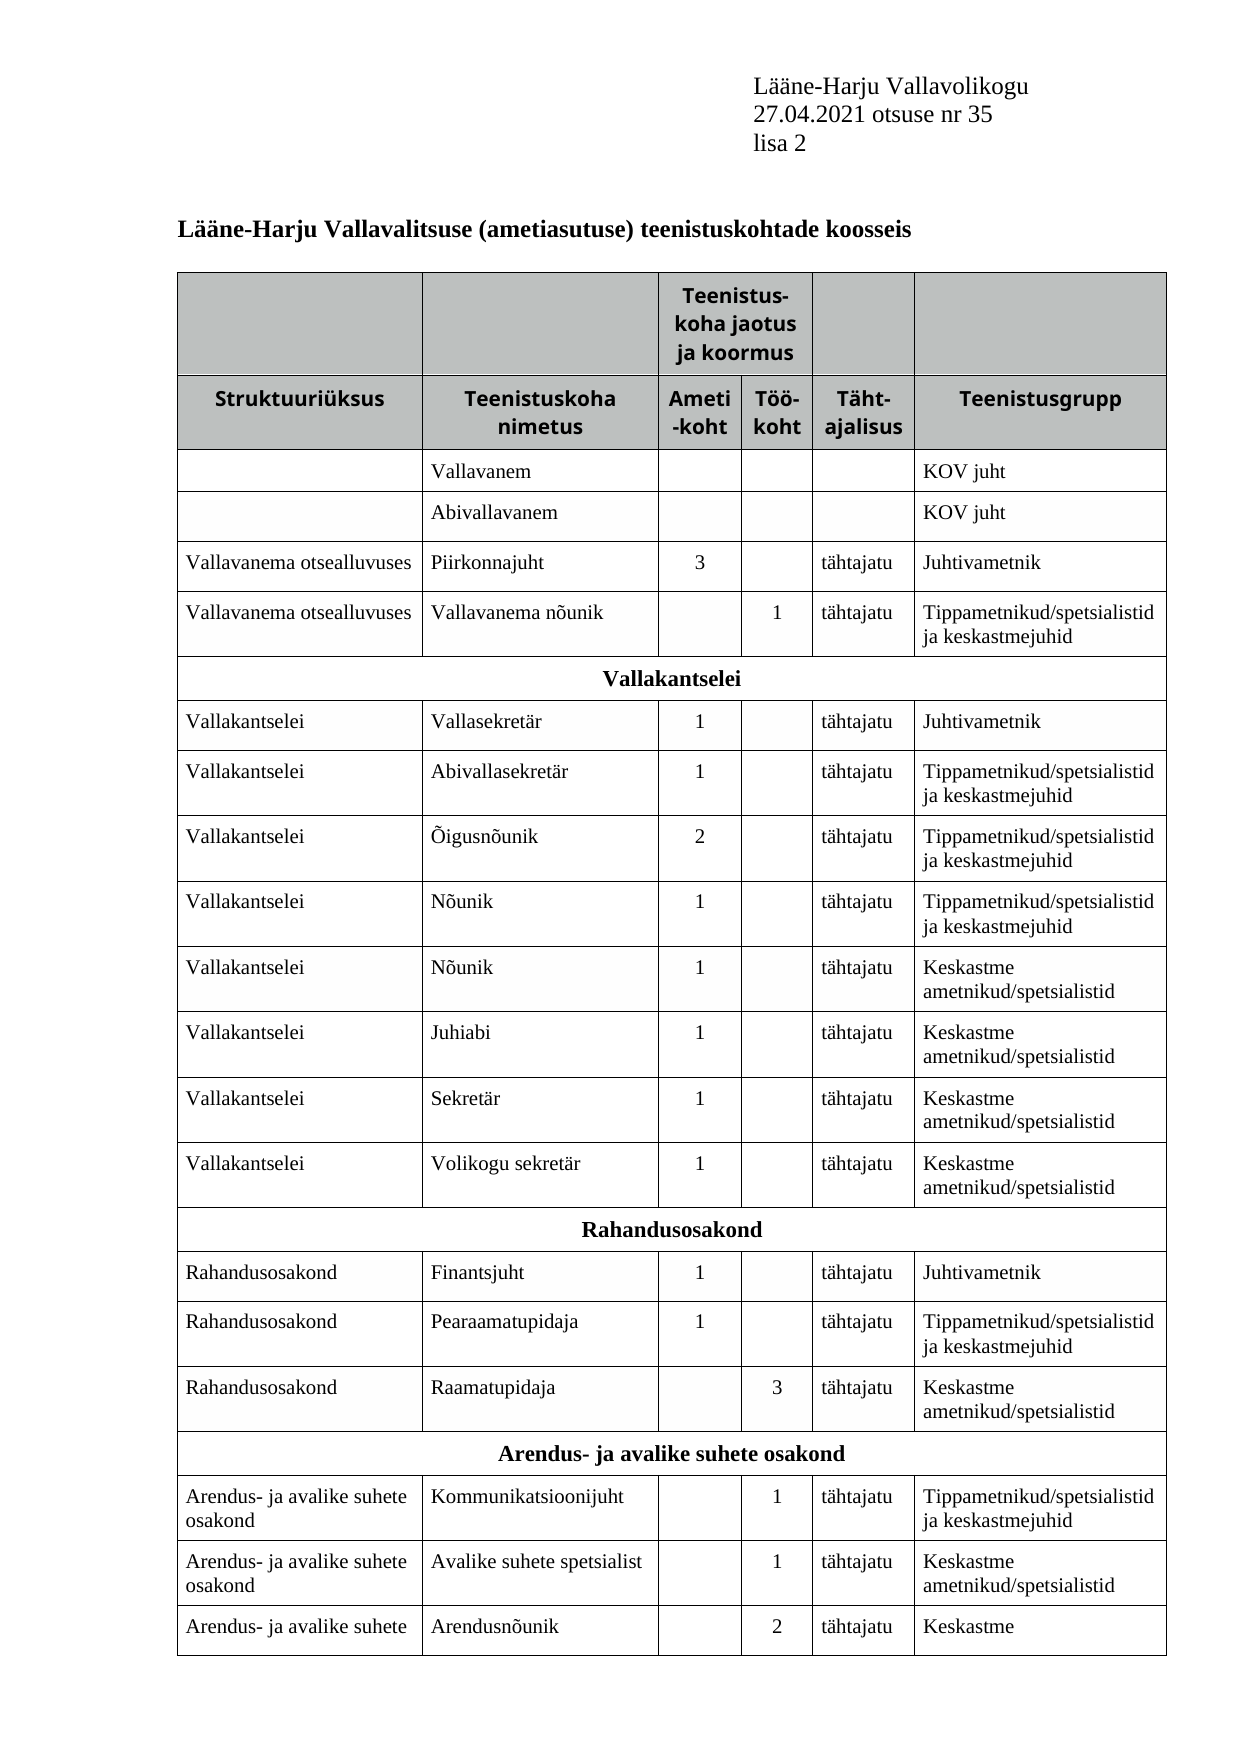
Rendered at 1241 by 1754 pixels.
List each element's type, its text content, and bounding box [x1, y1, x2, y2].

table_cell Teenistuskoha nimetus [423, 376, 658, 449]
table_cell Arendus- ja avalike suhete osakond [178, 1476, 422, 1540]
table_cell 1 [742, 1476, 812, 1540]
table_cell Keskastme ametnikud/spetsialistid [915, 1078, 1166, 1142]
table_cell tähtajatu [813, 1476, 914, 1540]
table_cell [178, 450, 422, 491]
table_cell [813, 492, 914, 541]
table_cell tähtajatu [813, 1541, 914, 1605]
table_cell tähtajatu [813, 542, 914, 591]
table_cell Töö-koht [742, 376, 812, 449]
table_cell Vallakantselei [178, 947, 422, 1011]
table_cell Abivallasekretär [423, 751, 658, 815]
table_cell Vallakantselei [178, 882, 422, 946]
table_header [915, 273, 1166, 374]
table_cell [742, 542, 812, 591]
table_cell [742, 816, 812, 881]
table_cell [742, 450, 812, 491]
table_cell 2 [742, 1606, 812, 1655]
table_cell [813, 450, 914, 491]
table_cell tähtajatu [813, 1367, 914, 1431]
table_cell Tippametnikud/spetsialistid ja keskastmejuhid [915, 816, 1166, 881]
table_cell Avalike suhete spetsialist [423, 1541, 658, 1605]
table_cell tähtajatu [813, 751, 914, 815]
table_header Teenistus-koha jaotus ja koormus [659, 273, 812, 374]
table_cell Juhtivametnik [915, 701, 1166, 750]
table_cell Vallavanema nõunik [423, 592, 658, 656]
table_cell Juhiabi [423, 1012, 658, 1077]
table_cell Juhtivametnik [915, 542, 1166, 591]
table_cell Arendus- ja avalike suhete osakond [178, 1606, 422, 1655]
table_cell [659, 1541, 741, 1605]
table_cell [659, 592, 741, 656]
table_cell [659, 1476, 741, 1540]
table_cell Kommunikatsioonijuht [423, 1476, 658, 1540]
table_cell 1 [659, 1302, 741, 1366]
table_cell Rahandusosakond [178, 1302, 422, 1366]
table_cell [742, 492, 812, 541]
table_cell Ameti-koht [659, 376, 741, 449]
table_cell Tippametnikud/spetsialistid ja keskastmejuhid [915, 882, 1166, 946]
table_cell Vallavanema otsealluvuses [178, 542, 422, 591]
table_cell [659, 1606, 741, 1655]
table_cell [659, 492, 741, 541]
table_cell Raamatupidaja [423, 1367, 658, 1431]
table_cell [659, 1367, 741, 1431]
table_cell Arendusnõunik [423, 1606, 658, 1655]
table_cell Sekretär [423, 1078, 658, 1142]
table_cell KOV juht [915, 450, 1166, 491]
table_header [813, 273, 914, 374]
table_cell 1 [659, 1143, 741, 1207]
table_cell [659, 450, 741, 491]
table_cell tähtajatu [813, 1078, 914, 1142]
table_cell [742, 1012, 812, 1077]
table_cell 1 [659, 1252, 741, 1301]
table_cell tähtajatu [813, 592, 914, 656]
table_cell 1 [742, 1541, 812, 1605]
table_header [423, 273, 658, 374]
table_cell Nõunik [423, 947, 658, 1011]
table_cell Keskastme ametnikud/spetsialistid [915, 1606, 1166, 1655]
table_cell tähtajatu [813, 882, 914, 946]
text Lääne-Harju Vallavalitsuse (ametiasutuse) teenistuskohtade koosseis [177, 214, 1152, 243]
table_cell Arendus- ja avalike suhete osakond [178, 1432, 1166, 1475]
table_cell [742, 701, 812, 750]
table_cell Keskastme ametnikud/spetsialistid [915, 1012, 1166, 1077]
table_cell tähtajatu [813, 1143, 914, 1207]
table_cell Keskastme ametnikud/spetsialistid [915, 947, 1166, 1011]
table_cell tähtajatu [813, 1606, 914, 1655]
table_cell KOV juht [915, 492, 1166, 541]
table_cell Volikogu sekretär [423, 1143, 658, 1207]
table_cell tähtajatu [813, 701, 914, 750]
table_cell 1 [659, 1012, 741, 1077]
table_cell Tippametnikud/spetsialistid ja keskastmejuhid [915, 1476, 1166, 1540]
table_cell Vallavanema otsealluvuses [178, 592, 422, 656]
table_cell Õigusnõunik [423, 816, 658, 881]
table_cell Vallakantselei [178, 751, 422, 815]
table_cell Vallavanem [423, 450, 658, 491]
table_cell tähtajatu [813, 947, 914, 1011]
table_cell Pearaamatupidaja [423, 1302, 658, 1366]
table_cell tähtajatu [813, 1012, 914, 1077]
table_cell Tippametnikud/spetsialistid ja keskastmejuhid [915, 592, 1166, 656]
table_cell Finantsjuht [423, 1252, 658, 1301]
table_cell Rahandusosakond [178, 1367, 422, 1431]
table_cell Tippametnikud/spetsialistid ja keskastmejuhid [915, 751, 1166, 815]
table_cell 1 [742, 592, 812, 656]
table_cell Keskastme ametnikud/spetsialistid [915, 1541, 1166, 1605]
table_cell [742, 947, 812, 1011]
table_cell Piirkonnajuht [423, 542, 658, 591]
table_cell Vallakantselei [178, 1012, 422, 1077]
table_cell [178, 492, 422, 541]
table_cell [742, 1302, 812, 1366]
table_cell Teenistusgrupp [915, 376, 1166, 449]
text 27.04.2021 otsuse nr 35 [177, 99, 1152, 128]
table_cell Vallakantselei [178, 1078, 422, 1142]
table_cell 1 [659, 701, 741, 750]
text Lääne-Harju Vallavolikogu [177, 71, 1152, 99]
table_cell Rahandusosakond [178, 1208, 1166, 1251]
table_cell Vallakantselei [178, 657, 1166, 700]
table_cell Vallakantselei [178, 816, 422, 881]
table_cell tähtajatu [813, 816, 914, 881]
table_cell Vallasekretär [423, 701, 658, 750]
table_cell 1 [659, 1078, 741, 1142]
table_cell [742, 1252, 812, 1301]
text lisa 2 [177, 128, 1152, 157]
table_cell Tippametnikud/spetsialistid ja keskastmejuhid [915, 1302, 1166, 1366]
table_cell Keskastme ametnikud/spetsialistid [915, 1143, 1166, 1207]
table_cell tähtajatu [813, 1252, 914, 1301]
table_cell Täht-ajalisus [813, 376, 914, 449]
table_cell 2 [659, 816, 741, 881]
table_cell Nõunik [423, 882, 658, 946]
table_cell [742, 882, 812, 946]
table_cell [742, 1143, 812, 1207]
table_cell [742, 751, 812, 815]
table_cell Struktuuriüksus [178, 376, 422, 449]
table_header [178, 273, 422, 374]
table_cell Juhtivametnik [915, 1252, 1166, 1301]
table_cell 1 [659, 751, 741, 815]
table_cell 1 [659, 882, 741, 946]
table_cell [742, 1078, 812, 1142]
table_cell Vallakantselei [178, 701, 422, 750]
table_cell Rahandusosakond [178, 1252, 422, 1301]
table_cell 1 [659, 947, 741, 1011]
table_cell Vallakantselei [178, 1143, 422, 1207]
table_cell 3 [659, 542, 741, 591]
table_cell tähtajatu [813, 1302, 914, 1366]
table_cell Abivallavanem [423, 492, 658, 541]
table_cell 3 [742, 1367, 812, 1431]
table_cell Keskastme ametnikud/spetsialistid [915, 1367, 1166, 1431]
table_cell Arendus- ja avalike suhete osakond [178, 1541, 422, 1605]
